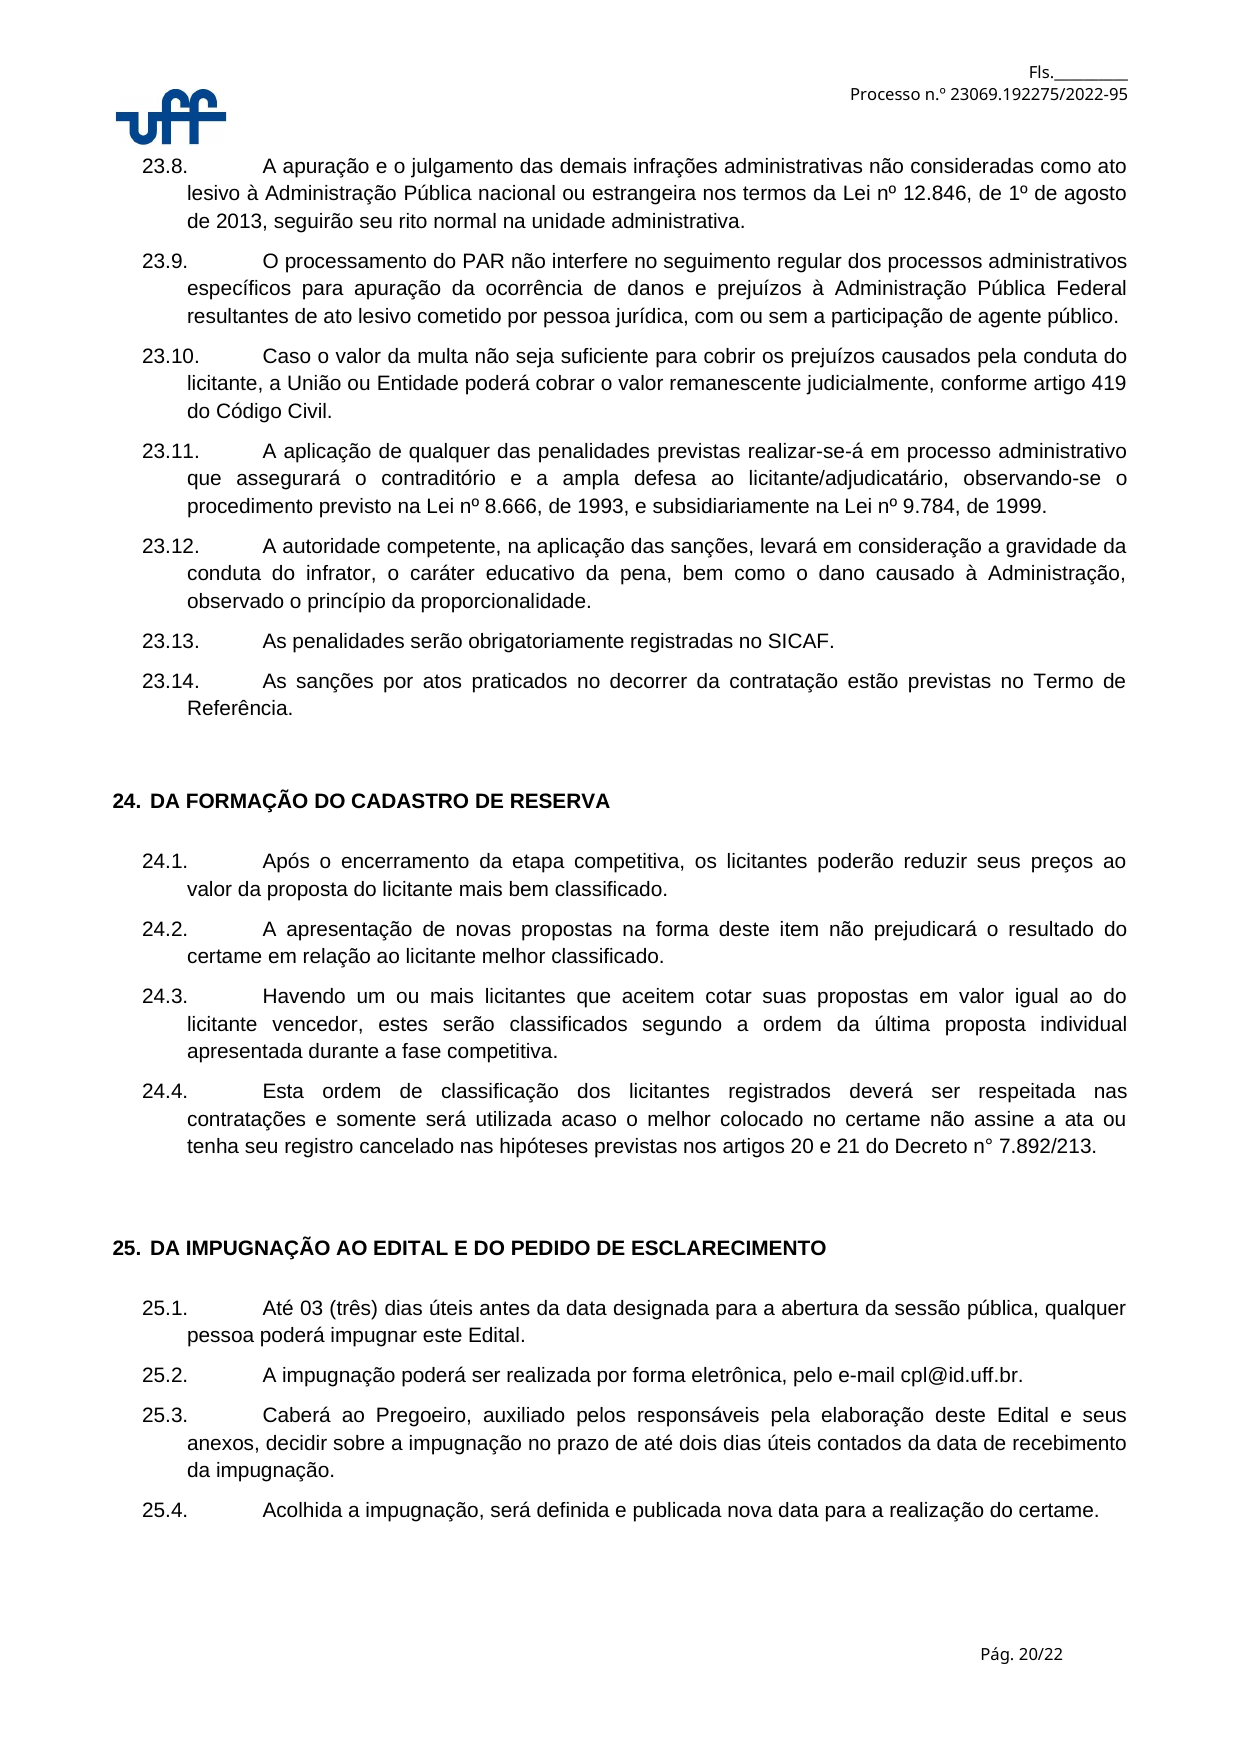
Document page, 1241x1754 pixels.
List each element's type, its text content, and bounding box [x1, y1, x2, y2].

list As penalidades serão obrigatoriamente registradas no SICAF. [142, 628, 1128, 652]
list DA IMPUGNAÇÃO AO EDITAL E DO PEDIDO DE ESCLARECIMENTO [112, 1235, 1128, 1259]
list A aplicação de qualquer das penalidades previstas realizar-se-á em processo administrativo que assegurará o contraditório e a ampla defesa ao licitante/adjudicatário, observando-se o procedimento previsto na Lei nº 8.666, de 1993, e subsidiariamente na Lei nº 9.784, de 1999. [142, 438, 1128, 517]
list A apresentação de novas propostas na forma deste item não prejudicará o resultado do certame em relação ao licitante melhor classificado. [142, 916, 1128, 968]
list O processamento do PAR não interfere no seguimento regular dos processos administrativos específicos para apuração da ocorrência de danos e prejuízos à Administração Pública Federal resultantes de ato lesivo cometido por pessoa jurídica, com ou sem a participação de agente público. [142, 248, 1128, 327]
list A autoridade competente, na aplicação das sanções, levará em consideração a gravidade da conduta do infrator, o caráter educativo da pena, bem como o dano causado à Administração, observado o princípio da proporcionalidade. [142, 533, 1128, 612]
list Caberá ao Pregoeiro, auxiliado pelos responsáveis pela elaboração deste Edital e seus anexos, decidir sobre a impugnação no prazo de até dois dias úteis contados da data de recebimento da impugnação. [142, 1403, 1128, 1482]
list Caso o valor da multa não seja suficiente para cobrir os prejuízos causados pela conduta do licitante, a União ou Entidade poderá cobrar o valor remanescente judicialmente, conforme artigo 419 do Código Civil. [142, 343, 1128, 422]
list Após o encerramento da etapa competitiva, os licitantes poderão reduzir seus preços ao valor da proposta do licitante mais bem classificado. [142, 849, 1128, 900]
list Até 03 (três) dias úteis antes da data designada para a abertura da sessão pública, qualquer pessoa poderá impugnar este Edital. [142, 1296, 1128, 1347]
list Acolhida a impugnação, será definida e publicada nova data para a realização do certame. [142, 1498, 1128, 1522]
list Havendo um ou mais licitantes que aceitem cotar suas propostas em valor igual ao do licitante vencedor, estes serão classificados segundo a ordem da última proposta individual apresentada durante a fase competitiva. [142, 984, 1128, 1063]
list Esta ordem de classificação dos licitantes registrados deverá ser respeitada nas contratações e somente será utilizada acaso o melhor colocado no certame não assine a ata ou tenha seu registro cancelado nas hipóteses previstas nos artigos 20 e 21 do Decreto n° 7.892/213. [142, 1079, 1128, 1158]
list A impugnação poderá ser realizada por forma eletrônica, pelo e-mail cpl@id.uff.br. [142, 1363, 1128, 1387]
list A apuração e o julgamento das demais infrações administrativas não consideradas como ato lesivo à Administração Pública nacional ou estrangeira nos termos da Lei nº 12.846, de 1º de agosto de 2013, seguirão seu rito normal na unidade administrativa. [142, 153, 1128, 232]
picture [114, 89, 227, 150]
list DA FORMAÇÃO DO CADASTRO DE RESERVA [112, 788, 1128, 812]
list As sanções por atos praticados no decorrer da contratação estão previstas no Termo de Referência. [142, 668, 1128, 720]
